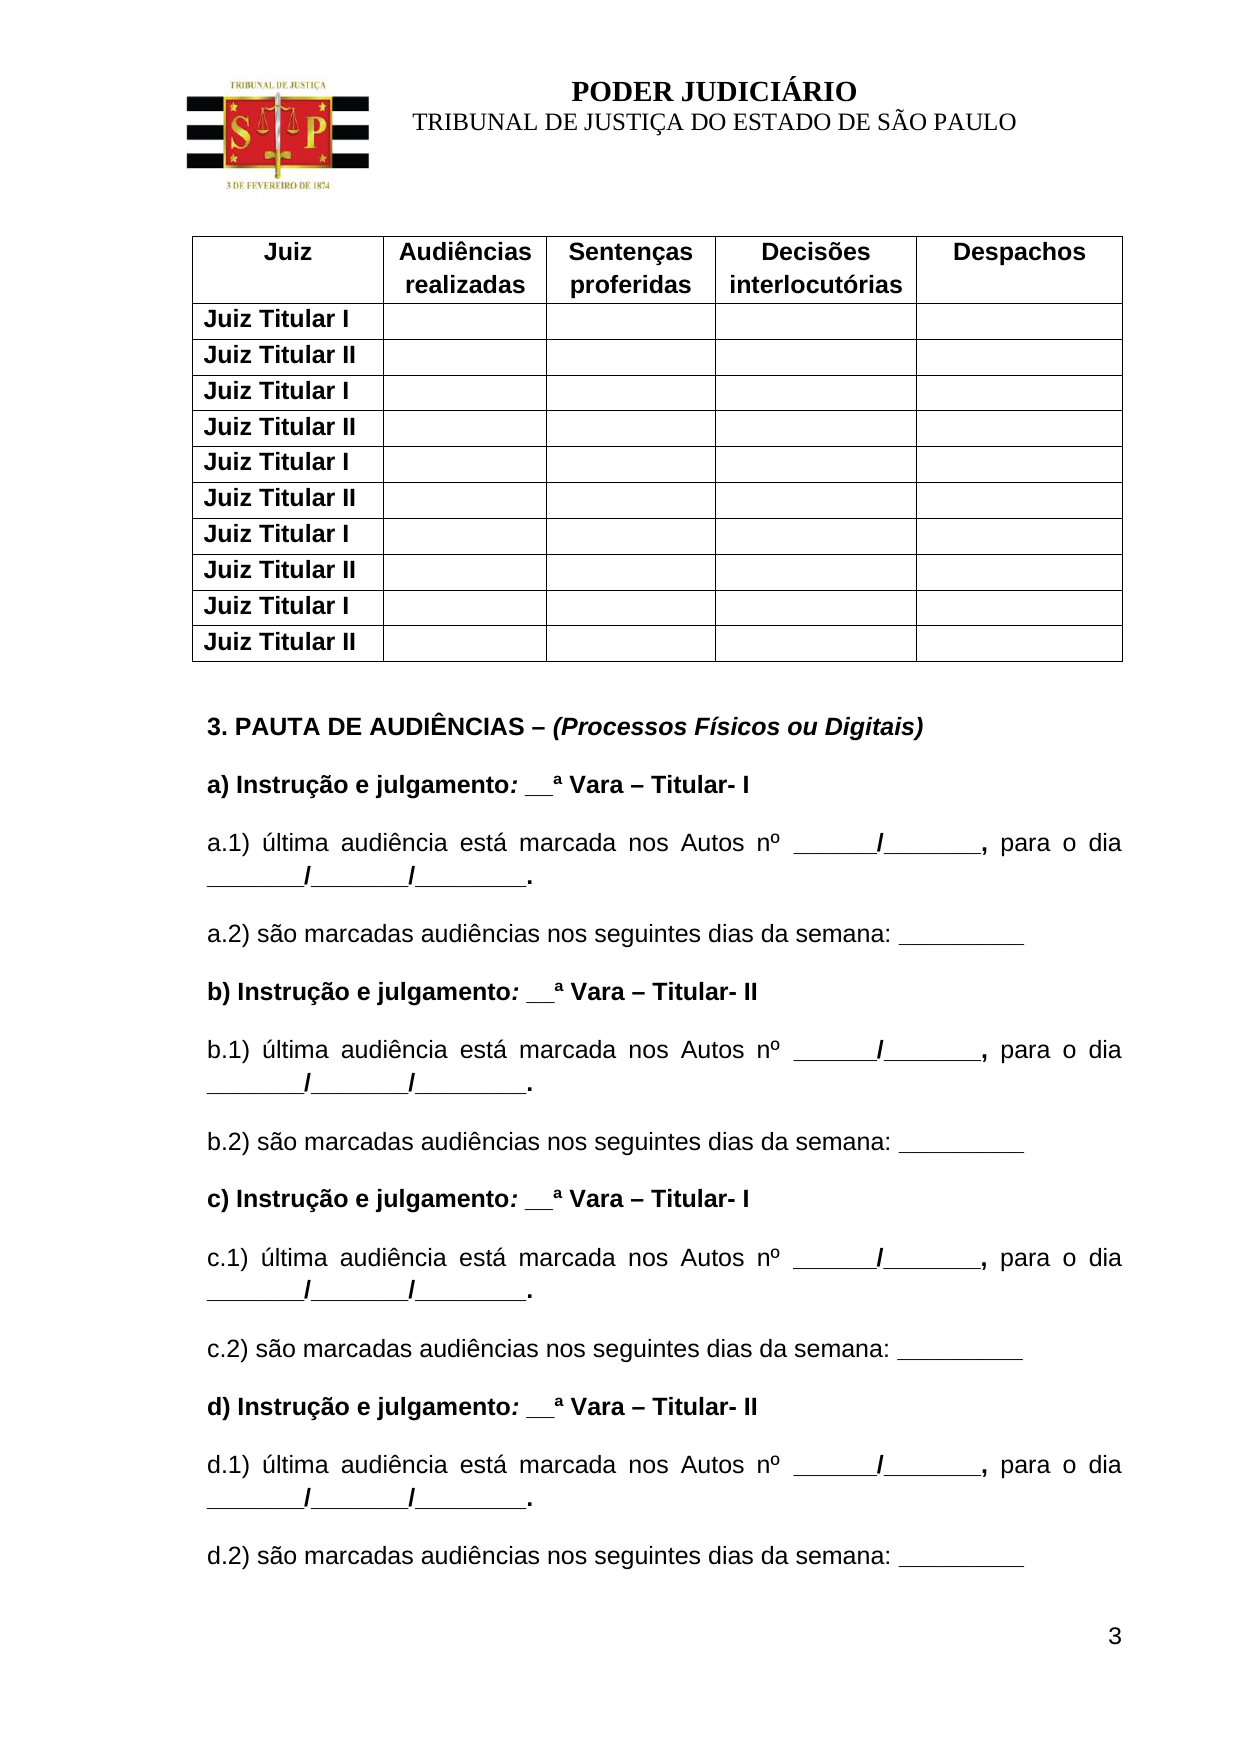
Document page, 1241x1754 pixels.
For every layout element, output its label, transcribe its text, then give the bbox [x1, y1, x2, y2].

table_cell Juiz Titular I [193, 591, 383, 625]
table_cell [547, 555, 715, 589]
text a) Instrução e julgamento: __ª Vara – Titular- I [207, 770, 1122, 799]
table_cell [917, 519, 1122, 554]
table_cell [384, 340, 546, 374]
table_cell [384, 519, 546, 554]
text d.2) são marcadas audiências nos seguintes dias da semana: _________ [207, 1541, 1122, 1569]
table_cell [917, 626, 1122, 661]
table_cell [384, 591, 546, 625]
table_cell [547, 340, 715, 374]
table_cell [547, 591, 715, 625]
table_cell [716, 304, 916, 339]
table_cell [716, 483, 916, 518]
text 3. PAUTA DE AUDIÊNCIAS – (Processos Físicos ou Digitais) [207, 712, 1122, 741]
table_cell [917, 376, 1122, 410]
table_cell [384, 304, 546, 339]
table_cell [384, 447, 546, 482]
text b) Instrução e julgamento: __ª Vara – Titular- II [207, 977, 1122, 1006]
picture [173, 71, 382, 200]
text b.2) são marcadas audiências nos seguintes dias da semana: _________ [207, 1126, 1122, 1155]
table_cell Juiz Titular II [193, 626, 383, 661]
text d) Instrução e julgamento: __ª Vara – Titular- II [207, 1392, 1122, 1420]
table_cell [716, 411, 916, 446]
table_cell [917, 411, 1122, 446]
table_cell [917, 447, 1122, 482]
table_cell [384, 555, 546, 589]
table_cell [716, 340, 916, 374]
table_cell [547, 483, 715, 518]
table_cell [384, 411, 546, 446]
text d.1) última audiência está marcada nos Autos nº ______/_______, para o dia _______/_______/________. [207, 1449, 1122, 1511]
table_header Sentenças proferidas [547, 237, 715, 303]
table_cell Juiz Titular II [193, 411, 383, 446]
table_cell [716, 447, 916, 482]
table_cell [547, 519, 715, 554]
table_cell [547, 411, 715, 446]
table_cell Juiz Titular II [193, 555, 383, 589]
table_cell [384, 483, 546, 518]
table_cell [716, 626, 916, 661]
table_cell [547, 304, 715, 339]
text a.2) são marcadas audiências nos seguintes dias da semana: _________ [207, 919, 1122, 948]
table_cell [917, 483, 1122, 518]
table_cell Juiz Titular I [193, 376, 383, 410]
table_header Despachos [917, 237, 1122, 303]
table_cell [547, 447, 715, 482]
table_header Decisões interlocutórias [716, 237, 916, 303]
table_cell [716, 555, 916, 589]
table_cell [716, 519, 916, 554]
text b.1) última audiência está marcada nos Autos nº ______/_______, para o dia _______/_______/________. [207, 1035, 1122, 1097]
table_cell Juiz Titular I [193, 519, 383, 554]
table_cell Juiz Titular I [193, 304, 383, 339]
table_header Juiz [193, 237, 383, 303]
table_cell Juiz Titular II [193, 340, 383, 374]
table_header Audiências realizadas [384, 237, 546, 303]
table_cell [917, 304, 1122, 339]
table_cell [917, 340, 1122, 374]
table_cell [547, 376, 715, 410]
table_cell Juiz Titular II [193, 483, 383, 518]
table_cell [917, 591, 1122, 625]
table_cell [716, 376, 916, 410]
table_cell Juiz Titular I [193, 447, 383, 482]
text c) Instrução e julgamento: __ª Vara – Titular- I [207, 1184, 1122, 1213]
text c.1) última audiência está marcada nos Autos nº ______/_______, para o dia _______/_______/________. [207, 1242, 1122, 1304]
table_cell [917, 555, 1122, 589]
table_cell [547, 626, 715, 661]
text c.2) são marcadas audiências nos seguintes dias da semana: _________ [207, 1333, 1122, 1362]
table_cell [384, 376, 546, 410]
text a.1) última audiência está marcada nos Autos nº ______/_______, para o dia _______/_______/________. [207, 828, 1122, 890]
table_cell [716, 591, 916, 625]
table_cell [384, 626, 546, 661]
